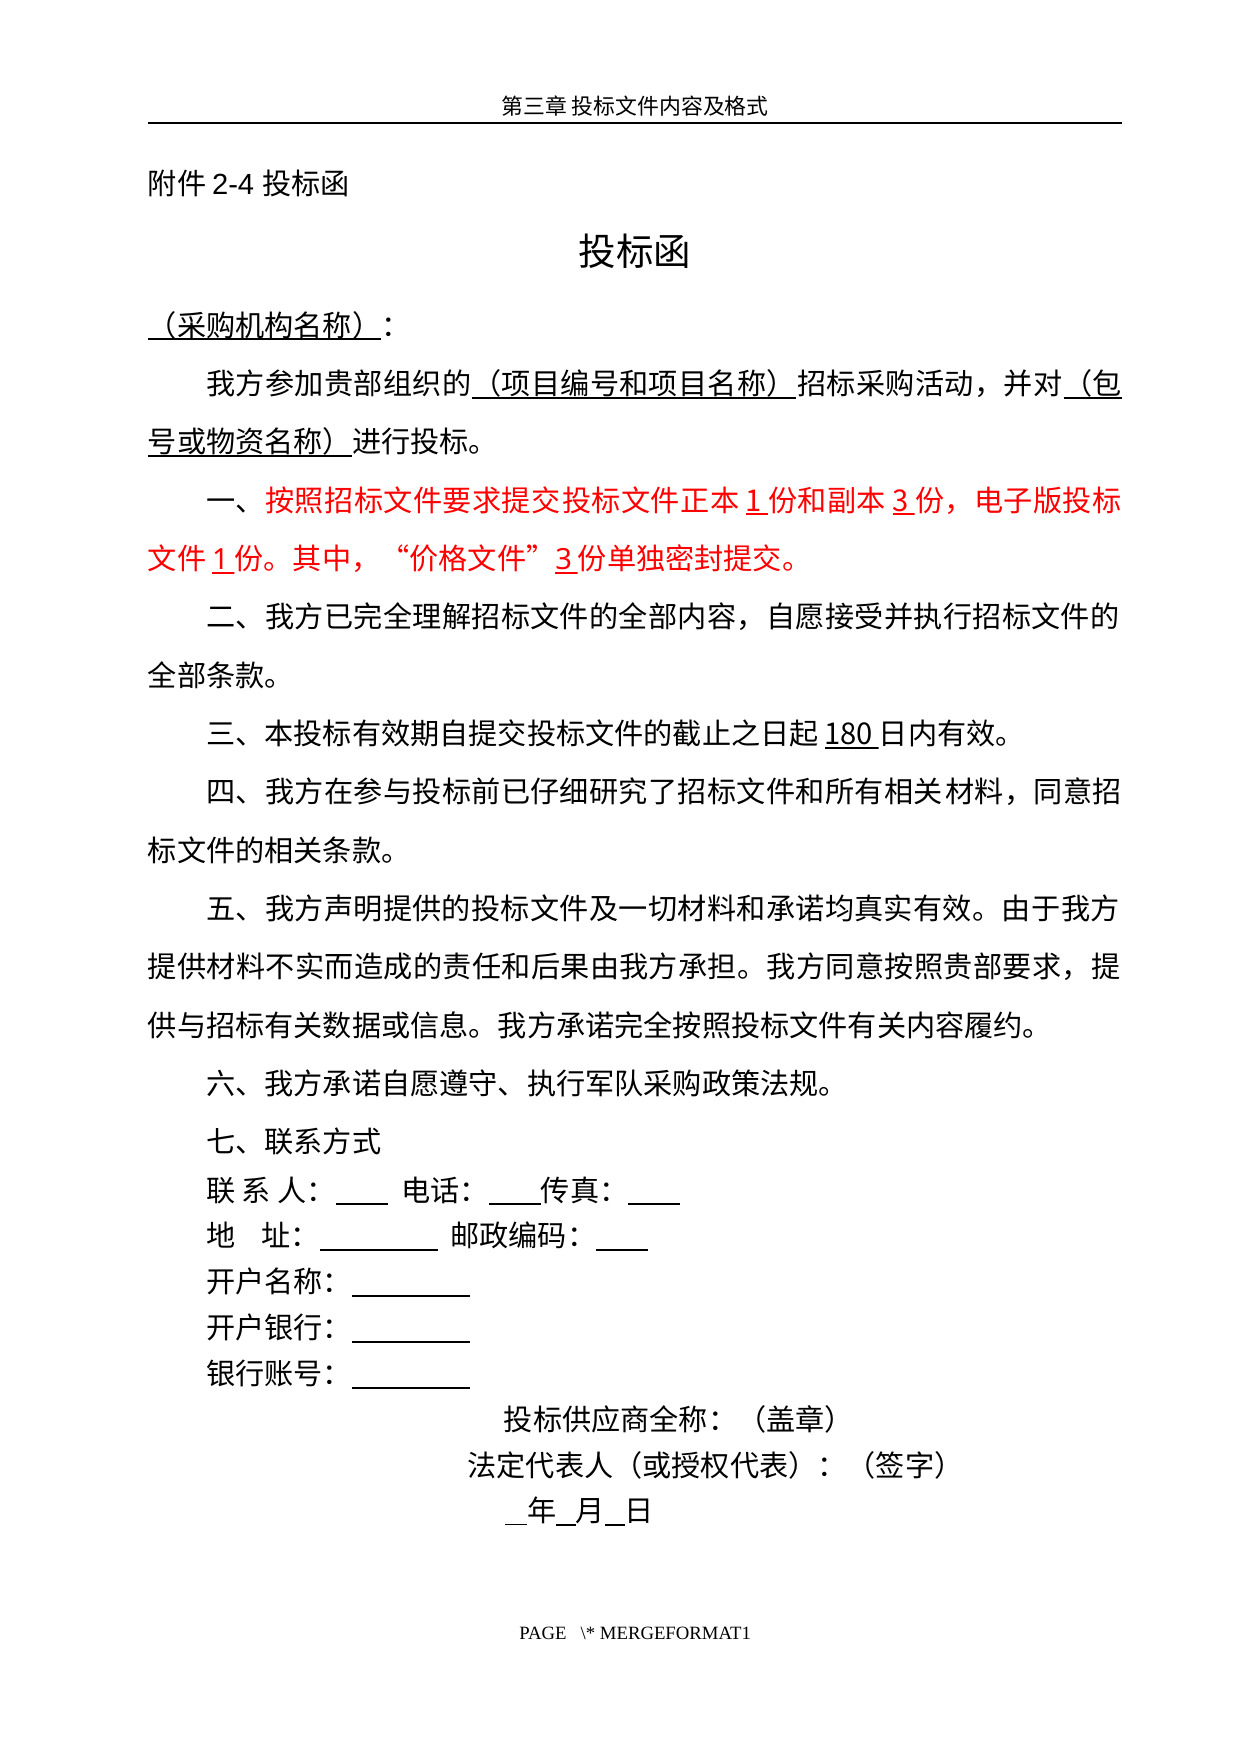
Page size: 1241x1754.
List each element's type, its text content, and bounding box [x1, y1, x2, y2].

text 七、联系方式 [148, 1106, 1122, 1164]
text 银行账号： [148, 1348, 1122, 1393]
subtitle 附件2-4 投标函 [148, 148, 1122, 206]
text 二、我方已完全理解招标文件的全部内容，自愿接受并执行招标文件的全部条款。 [148, 581, 1122, 698]
text 地 址： 邮政编码： [148, 1210, 1122, 1256]
text （采购机构名称）： [148, 289, 1122, 348]
text 四、我方在参与投标前已仔细研究了招标文件和所有相关材料，同意招标文件的相关条款。 [148, 756, 1122, 873]
text 开户名称： [148, 1256, 1122, 1302]
text 法定代表人（或授权代表）：（签字） [148, 1439, 1122, 1485]
text 开户银行： [148, 1302, 1122, 1348]
text 六、我方承诺自愿遵守、执行军队采购政策法规。 [148, 1048, 1122, 1106]
text 三、本投标有效期自提交投标文件的截止之日起180日内有效。 [148, 698, 1122, 756]
text 一、按照招标文件要求提交投标文件正本1份和副本3份，电子版投标文件1份。其中，“价格文件”3份单独密封提交。 [148, 464, 1122, 581]
text 联 系 人： 电话： 传真： [148, 1164, 1122, 1210]
text 投标供应商全称：（盖章） [148, 1393, 1122, 1439]
text 年 月 日 [148, 1485, 1122, 1531]
text 我方参加贵部组织的（项目编号和项目名称）招标采购活动，并对（包号或物资名称）进行投标。 [148, 348, 1122, 464]
text 投标函 [148, 218, 1122, 277]
text 五、我方声明提供的投标文件及一切材料和承诺均真实有效。由于我方提供材料不实而造成的责任和后果由我方承担。我方同意按照贵部要求，提供与招标有关数据或信息。我方承诺完全按照投标文件有关内容履约。 [148, 873, 1122, 1048]
